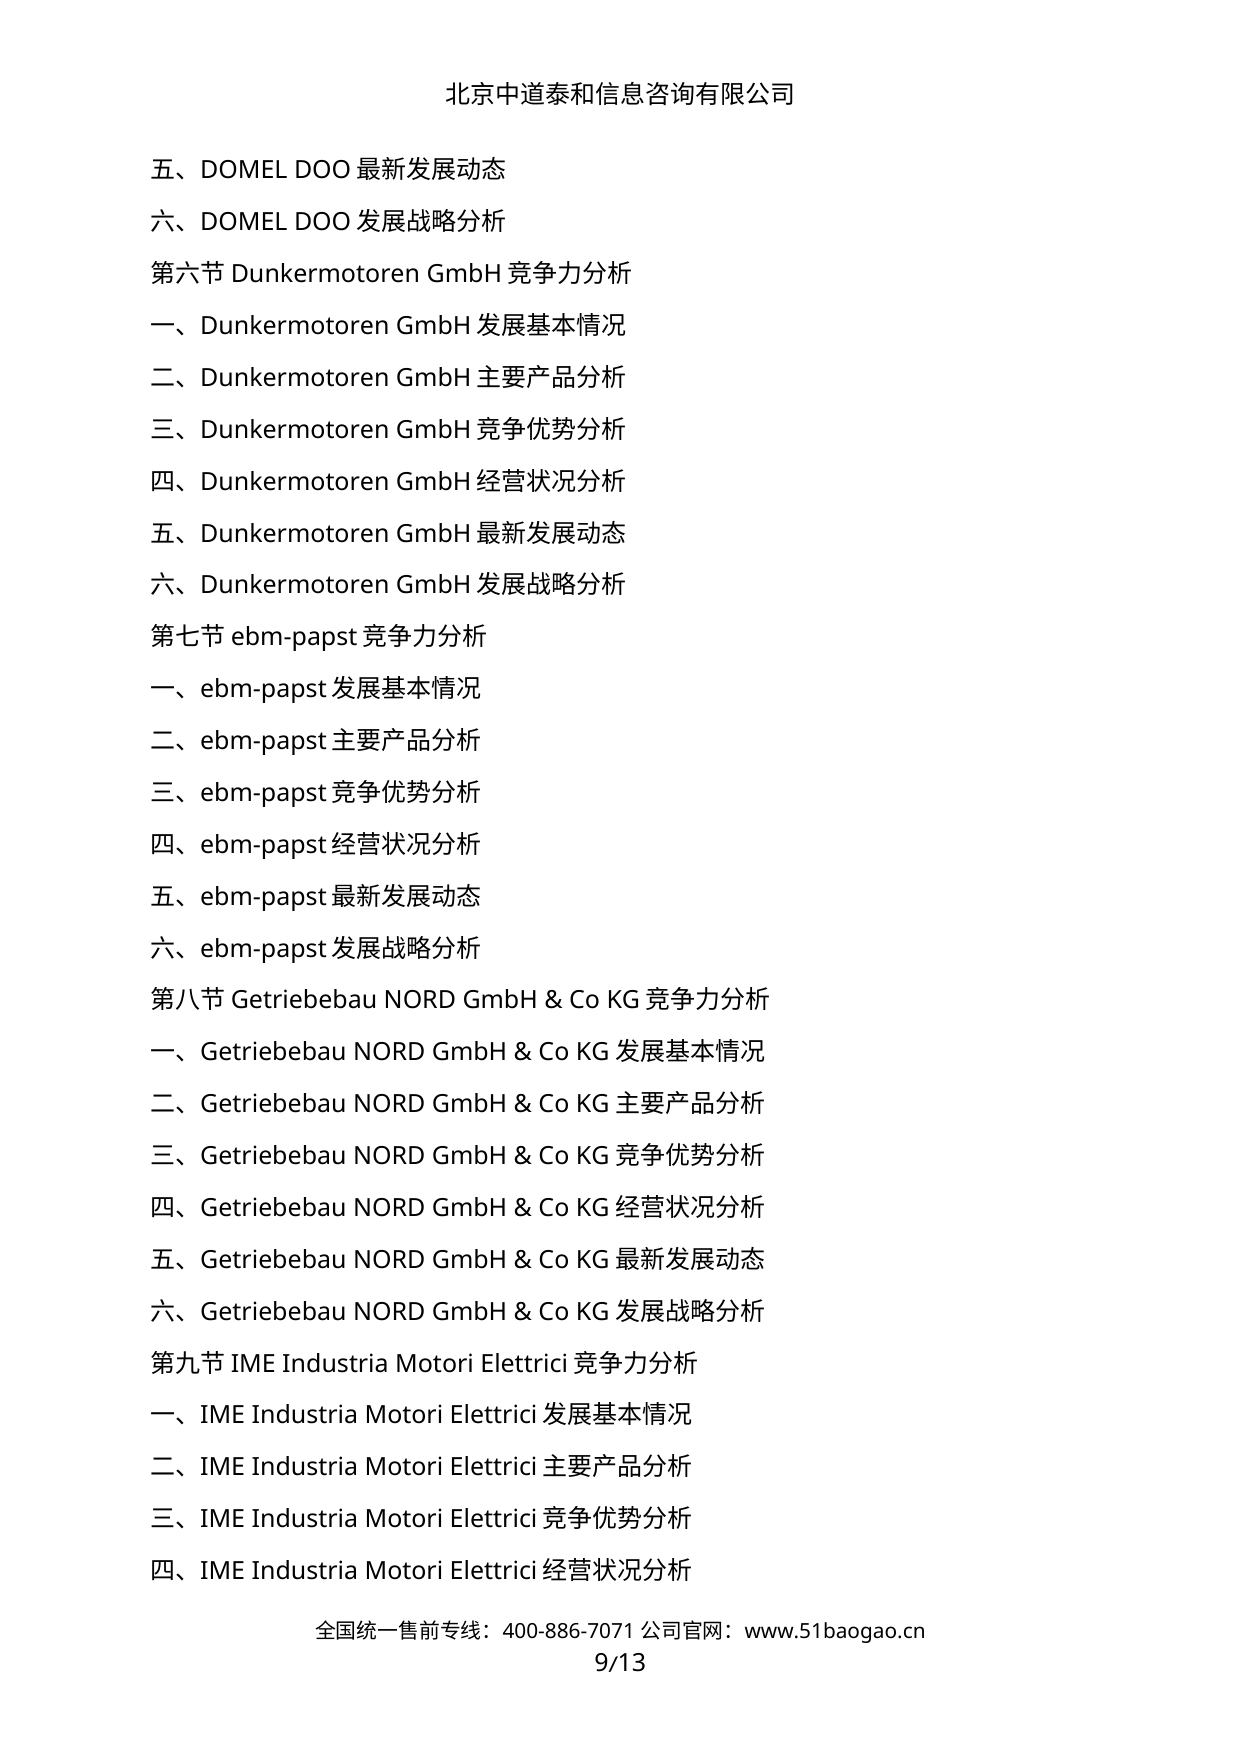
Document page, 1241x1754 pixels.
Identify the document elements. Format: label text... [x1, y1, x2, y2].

text 第九节 IME Industria Motori Elettrici竞争力分析 [150, 1343, 1090, 1379]
text 一、ebm-papst发展基本情况 [150, 669, 1090, 705]
text 第七节 ebm-papst竞争力分析 [150, 617, 1090, 653]
text 六、DOMEL DOO发展战略分析 [150, 202, 1090, 238]
text 四、IME Industria Motori Elettrici经营状况分析 [150, 1551, 1090, 1587]
text 四、Dunkermotoren GmbH经营状况分析 [150, 461, 1090, 497]
text 五、DOMEL DOO最新发展动态 [150, 150, 1090, 186]
text 二、IME Industria Motori Elettrici主要产品分析 [150, 1447, 1090, 1483]
text 五、Dunkermotoren GmbH最新发展动态 [150, 513, 1090, 549]
text 三、Dunkermotoren GmbH竞争优势分析 [150, 409, 1090, 446]
text 第六节 Dunkermotoren GmbH竞争力分析 [150, 254, 1090, 290]
text 六、Dunkermotoren GmbH发展战略分析 [150, 565, 1090, 601]
text 一、Dunkermotoren GmbH发展基本情况 [150, 306, 1090, 342]
text 三、ebm-papst竞争优势分析 [150, 772, 1090, 809]
text 二、Dunkermotoren GmbH主要产品分析 [150, 357, 1090, 394]
text 三、Getriebebau NORD GmbH & Co KG竞争优势分析 [150, 1136, 1090, 1172]
text 三、IME Industria Motori Elettrici竞争优势分析 [150, 1499, 1090, 1535]
text 二、Getriebebau NORD GmbH & Co KG主要产品分析 [150, 1084, 1090, 1120]
text 四、ebm-papst经营状况分析 [150, 824, 1090, 861]
text 六、Getriebebau NORD GmbH & Co KG发展战略分析 [150, 1291, 1090, 1327]
text 第八节 Getriebebau NORD GmbH & Co KG竞争力分析 [150, 980, 1090, 1016]
text 五、Getriebebau NORD GmbH & Co KG最新发展动态 [150, 1239, 1090, 1276]
text 四、Getriebebau NORD GmbH & Co KG经营状况分析 [150, 1187, 1090, 1224]
text 一、IME Industria Motori Elettrici发展基本情况 [150, 1395, 1090, 1431]
text 一、Getriebebau NORD GmbH & Co KG发展基本情况 [150, 1032, 1090, 1068]
text 六、ebm-papst发展战略分析 [150, 928, 1090, 964]
text 五、ebm-papst最新发展动态 [150, 876, 1090, 912]
text 二、ebm-papst主要产品分析 [150, 721, 1090, 757]
